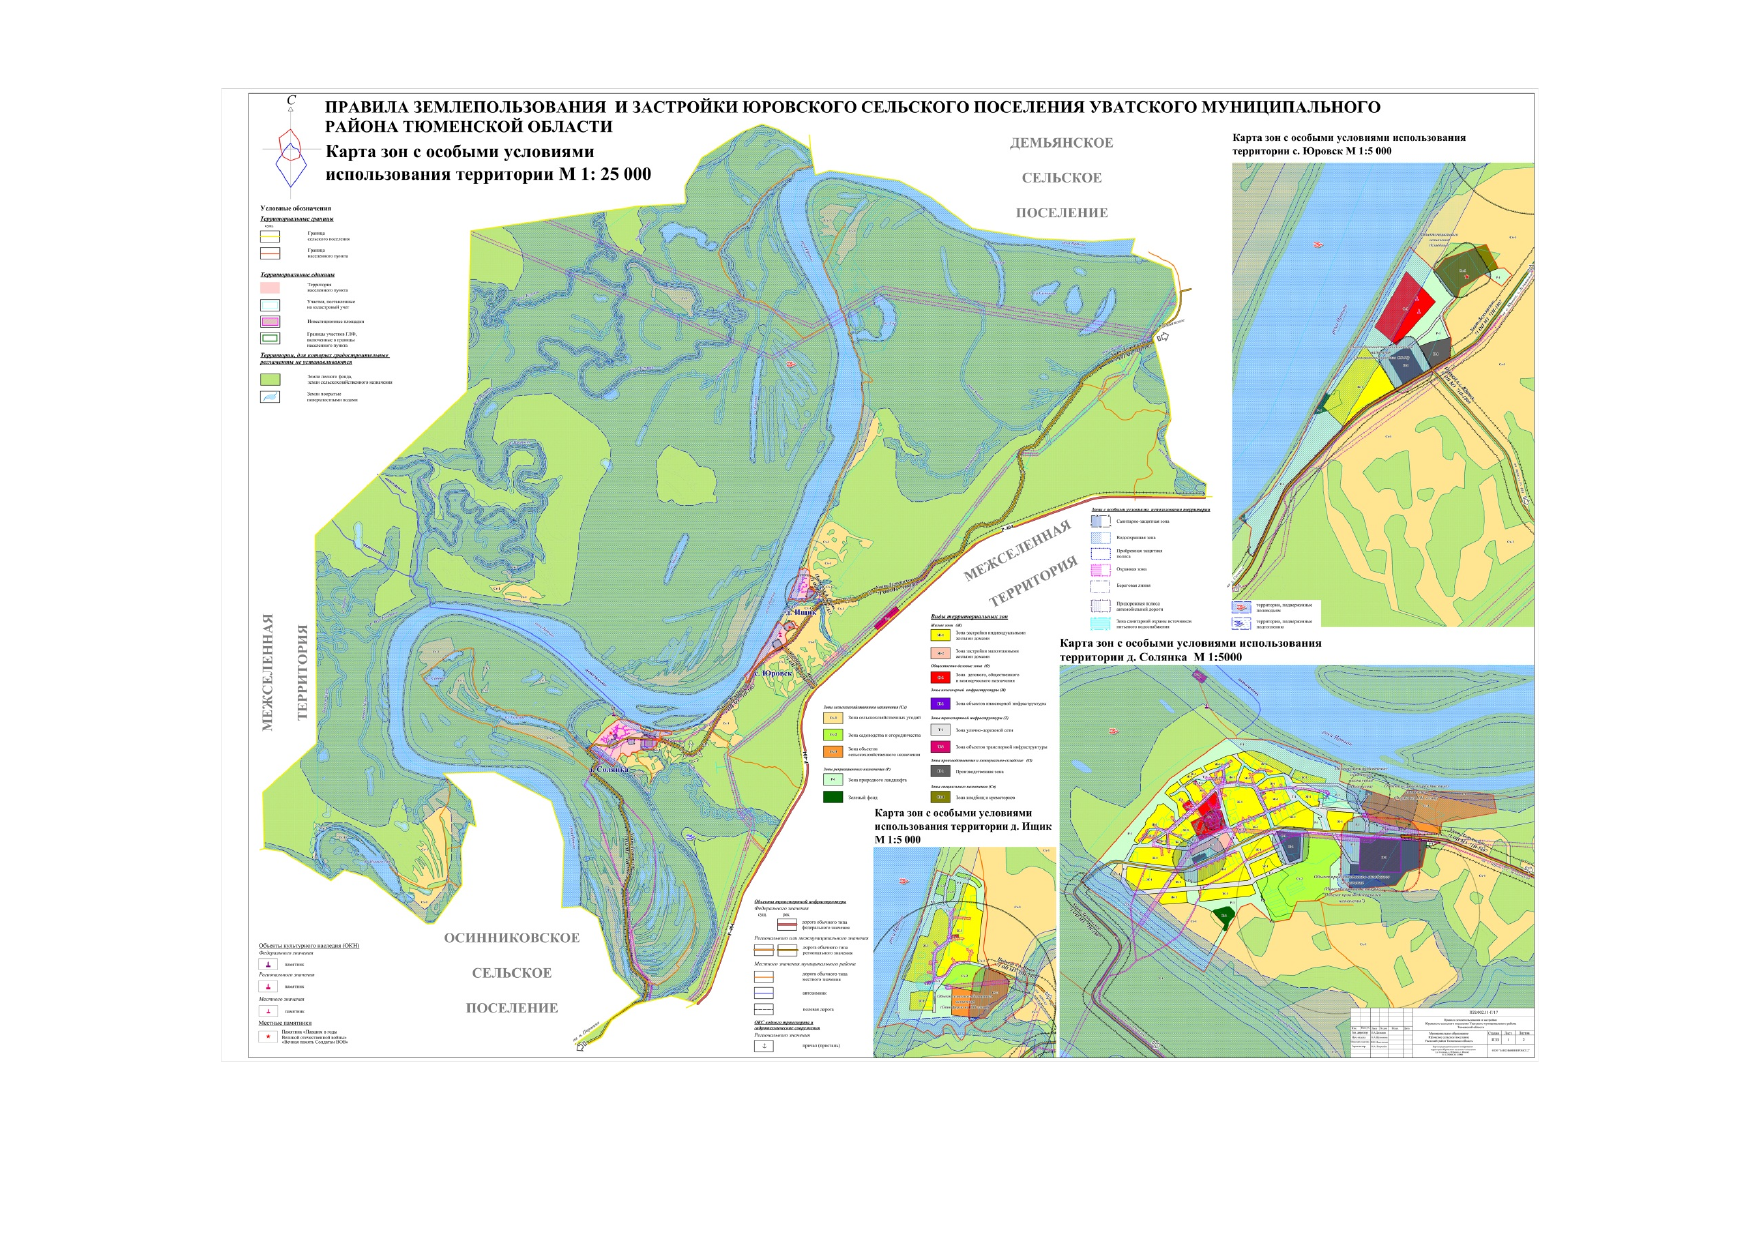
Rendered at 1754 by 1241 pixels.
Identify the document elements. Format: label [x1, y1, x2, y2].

picture [221, 88, 1539, 1062]
